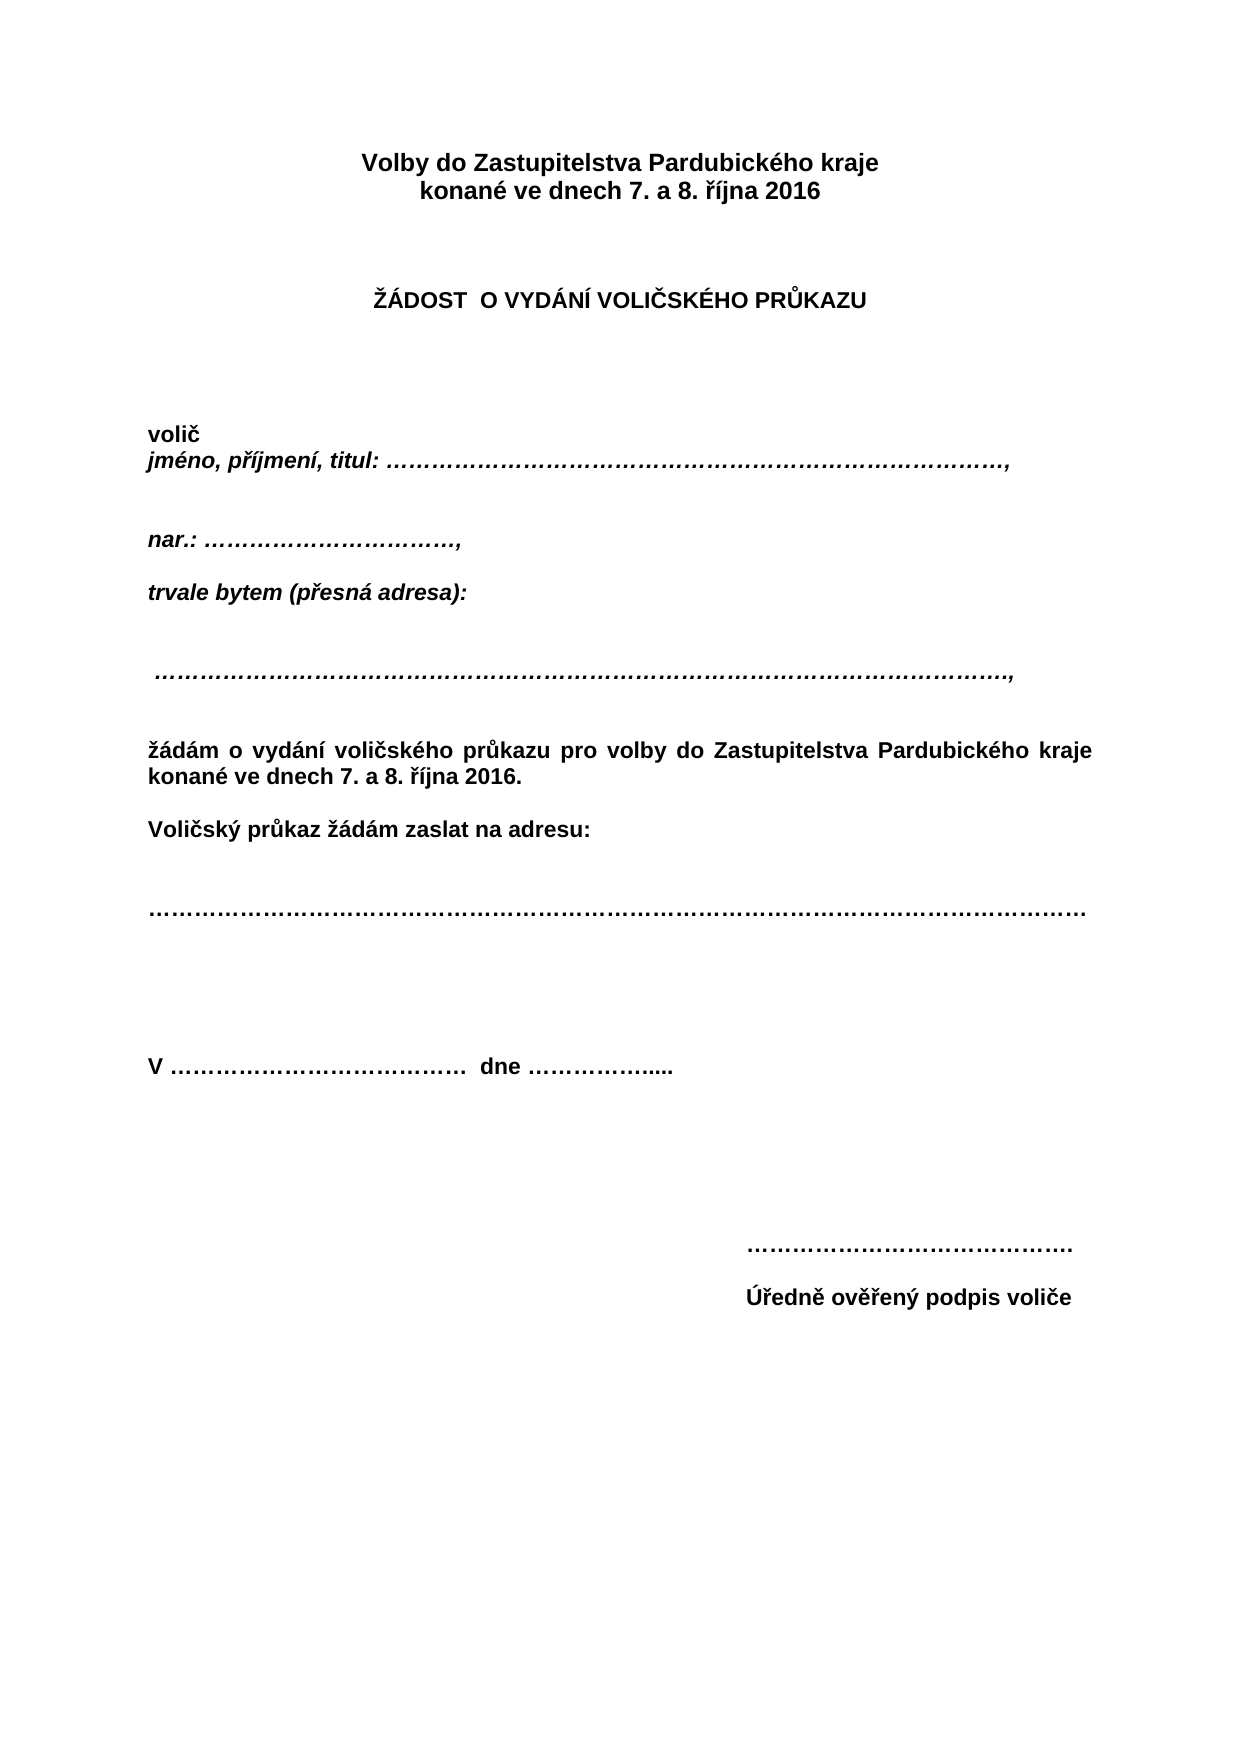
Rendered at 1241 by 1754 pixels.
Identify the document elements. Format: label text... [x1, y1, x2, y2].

text volič [148, 421, 1093, 447]
text konané ve dnech 7. a 8. října 2016 [148, 176, 1093, 205]
text …………………………………………………………………………………………………………… [148, 895, 1093, 921]
text ŽÁDOST O VYDÁNÍ VOLIČSKÉHO PRŮKAZU [148, 287, 1093, 313]
text nar.: ……………………………, [148, 526, 1093, 552]
text …………………………………………………………………………………………………., [148, 658, 1093, 684]
text trvale bytem (přesná adresa): [148, 579, 1093, 605]
text Voličský průkaz žádám zaslat na adresu: [148, 816, 1093, 842]
text V ………………………………… dne ……………..... [148, 1053, 1093, 1079]
text jméno, příjmení, titul: ………………………………………………………………………, [148, 447, 1093, 473]
text žádám o vydání voličského průkazu pro volby do Zastupitelstva Pardubického kraje konané ve dnech 7. a 8. října 2016. [148, 737, 1093, 790]
text Volby do Zastupitelstva Pardubického kraje [148, 148, 1093, 176]
text Úředně ověřený podpis voliče [148, 1283, 1093, 1310]
text ……………………………………. [148, 1231, 1093, 1257]
